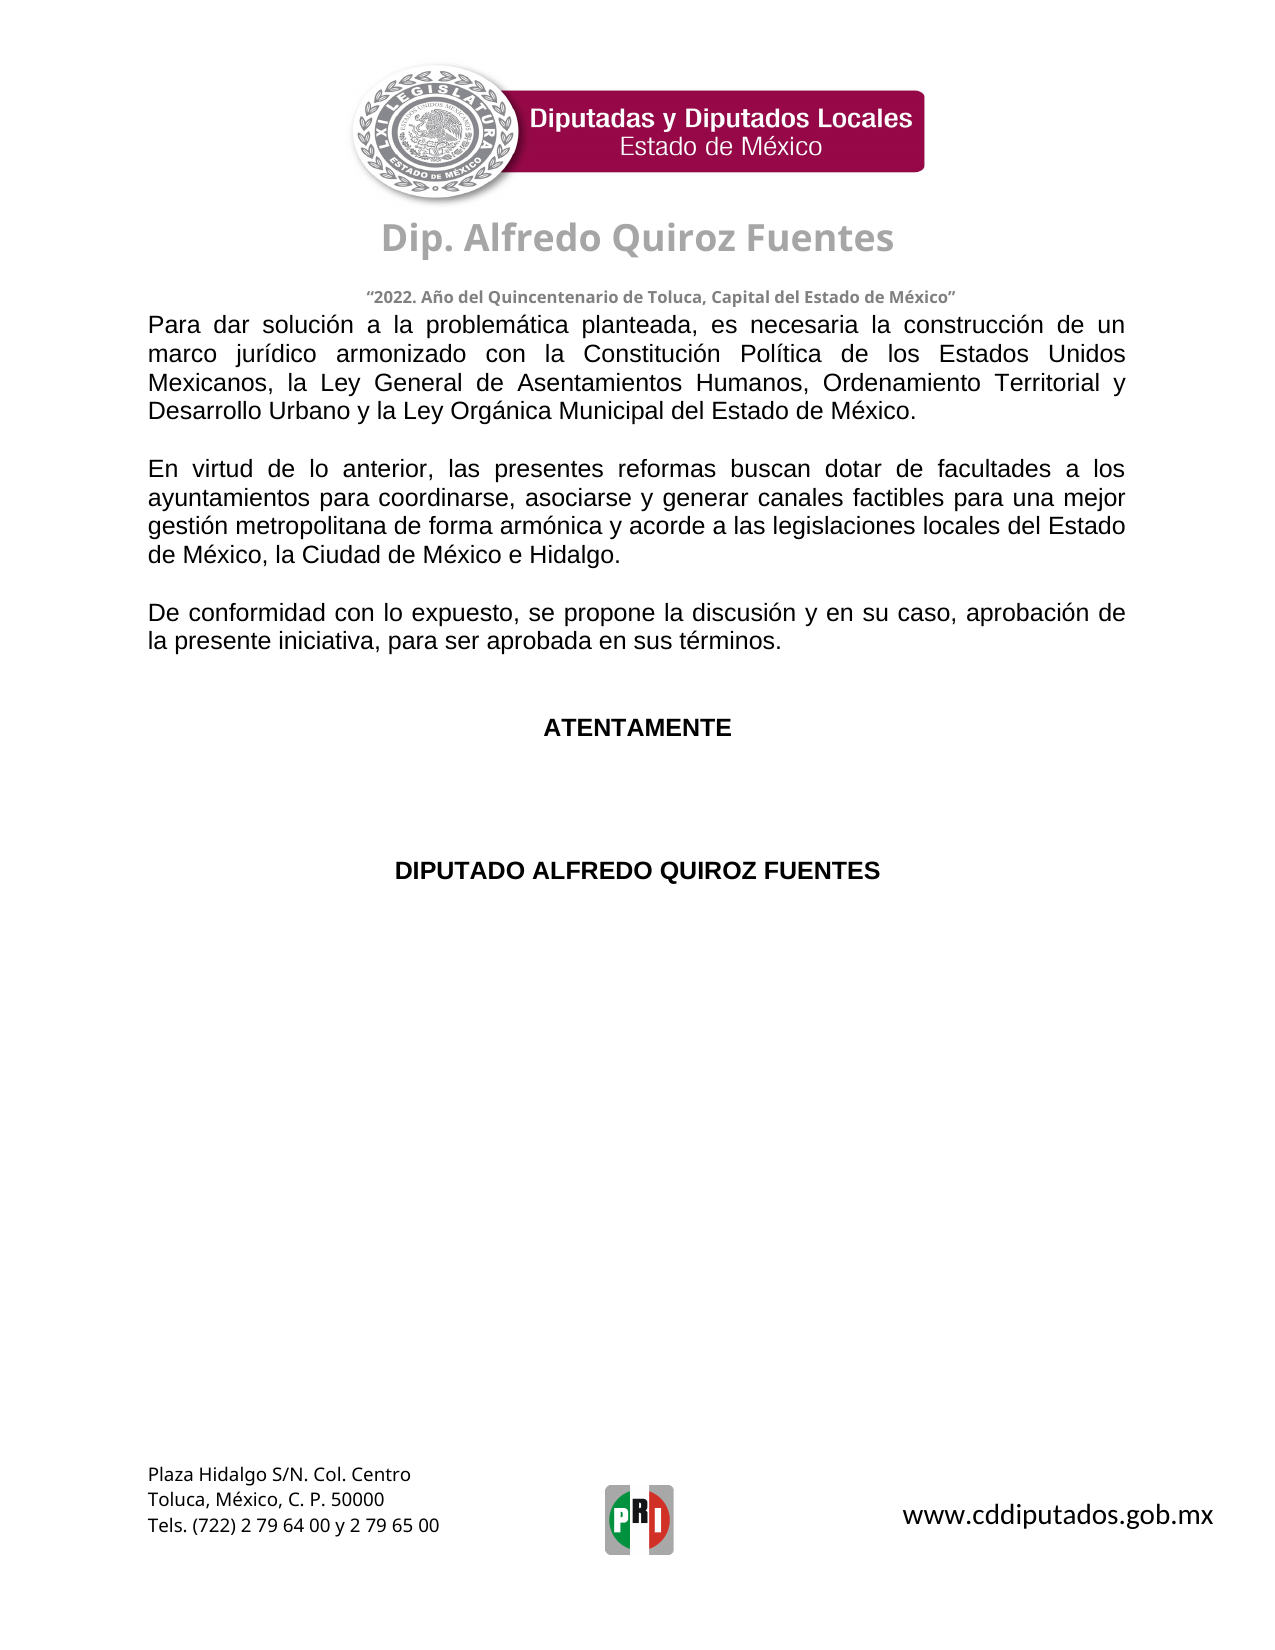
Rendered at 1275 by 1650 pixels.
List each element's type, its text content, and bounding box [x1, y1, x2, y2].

text Para dar solución a la problemática planteada, es necesaria la construcción de un marco jurídico armonizado con la Constitución Política de los Estados Unidos Mexicanos, la Ley General de Asentamientos Humanos, Ordenamiento Territorial y Desarrollo Urbano y la Ley Orgánica Municipal del Estado de México. [148, 310, 1127, 425]
text DIPUTADO ALFREDO QUIROZ FUENTES [148, 856, 1127, 885]
picture [605, 1485, 674, 1555]
text En virtud de lo anterior, las presentes reformas buscan dotar de facultades a los ayuntamientos para coordinarse, asociarse y generar canales factibles para una mejor gestión metropolitana de forma armónica y acorde a las legislaciones locales del Estado de México, la Ciudad de México e Hidalgo. [148, 454, 1127, 569]
picture [346, 59, 929, 209]
text De conformidad con lo expuesto, se propone la discusión y en su caso, aprobación de la presente iniciativa, para ser aprobada en sus términos. [148, 598, 1127, 655]
text ATENTAMENTE [148, 713, 1127, 741]
